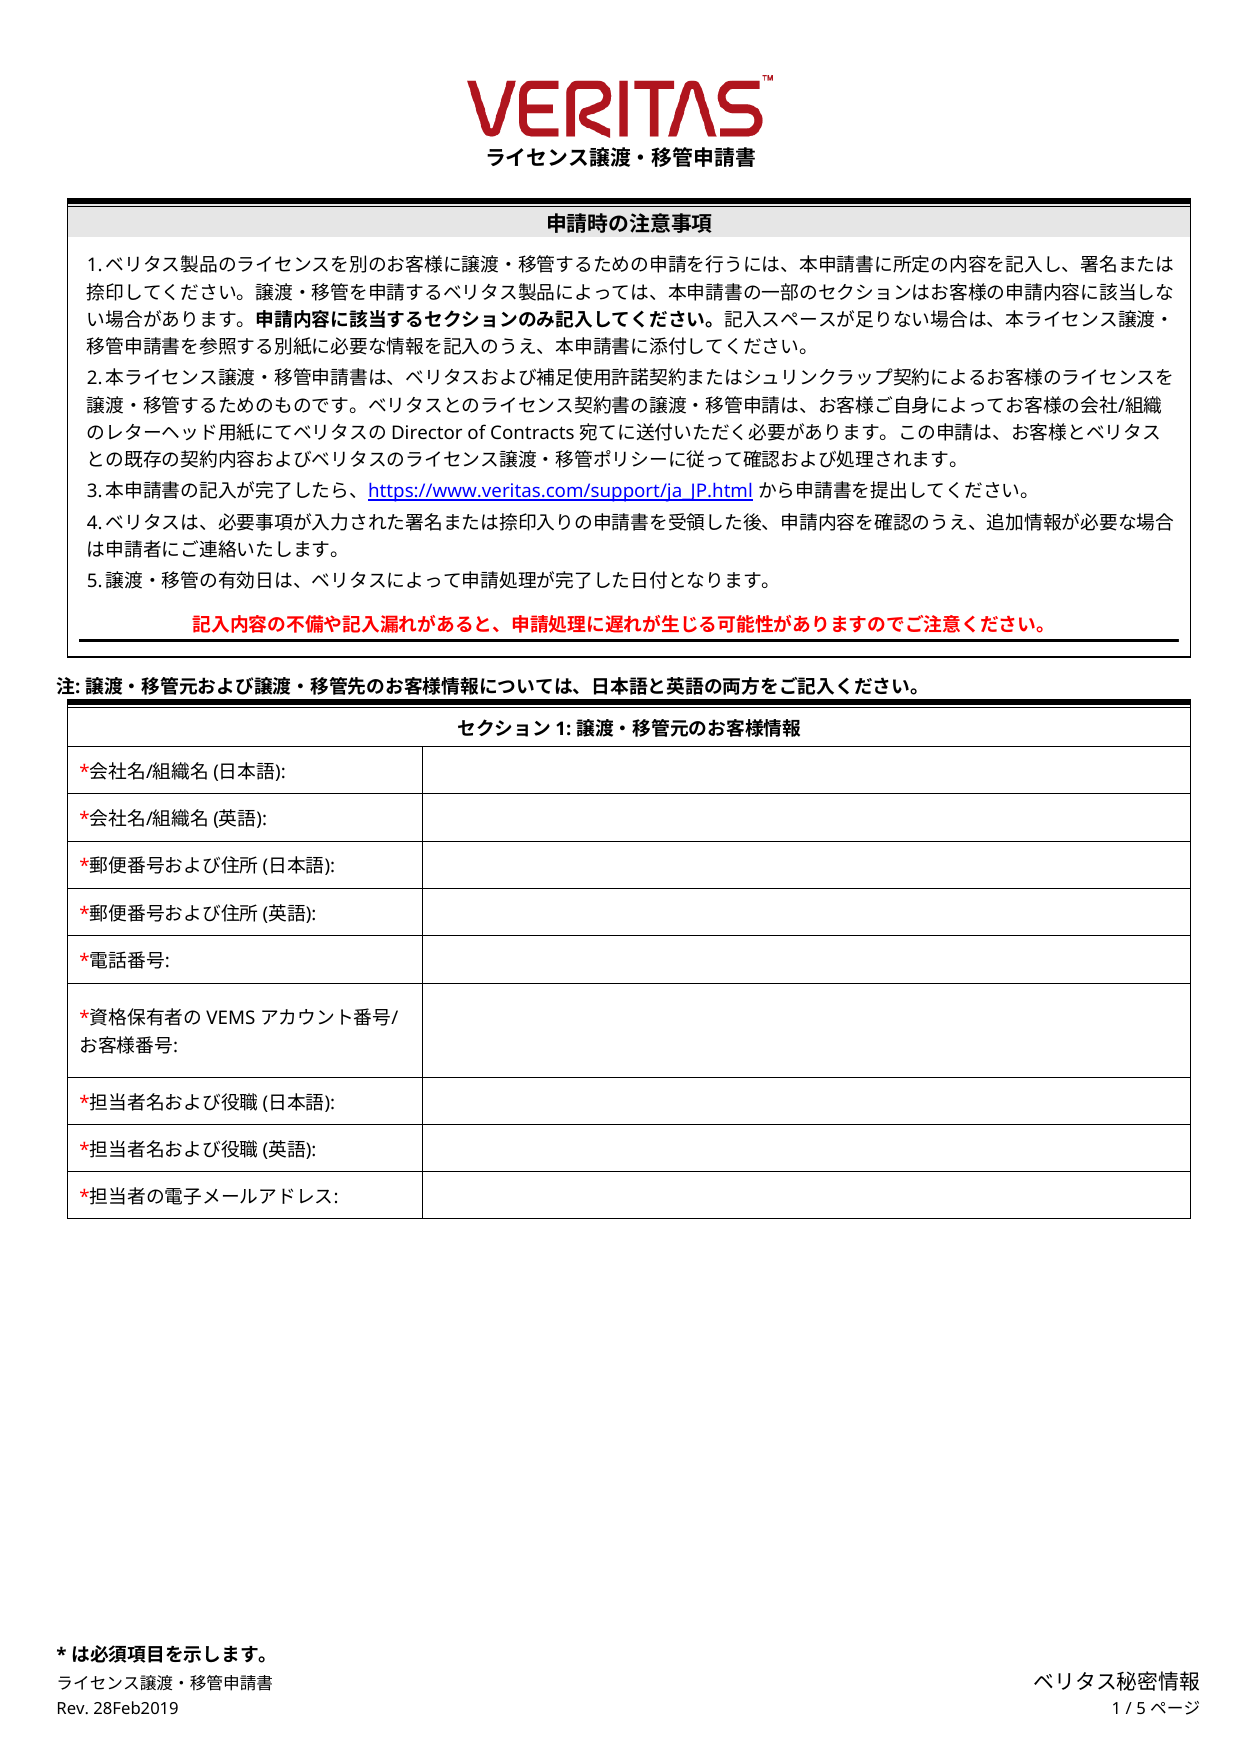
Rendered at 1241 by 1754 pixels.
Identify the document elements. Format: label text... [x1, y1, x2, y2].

table_cell [423, 936, 1190, 982]
table_cell *担当者名および役職 (日本語): [68, 1078, 422, 1124]
table_cell *郵便番号および住所 (英語): [68, 889, 422, 935]
picture [466, 75, 774, 142]
table_cell *会社名/組織名 (英語): [68, 794, 422, 841]
table_cell *会社名/組織名 (日本語): [68, 747, 422, 793]
table_cell [423, 1078, 1190, 1124]
table_header 申請時の注意事項 [68, 207, 1190, 237]
table_cell [423, 842, 1190, 888]
table_cell *担当者の電子メールアドレス: [68, 1172, 422, 1218]
table_cell [423, 794, 1190, 841]
table_header セクション 1: 譲渡・移管元のお客様情報 [68, 708, 1190, 746]
table_cell [423, 747, 1190, 793]
table_cell [423, 889, 1190, 935]
text 注: 譲渡・移管元および譲渡・移管先のお客様情報については、日本語と英語の両方をご記入ください。 [56, 672, 1184, 699]
table_cell *資格保有者の VEMS アカウント番号/お客様番号: [68, 984, 422, 1077]
table_cell [423, 984, 1190, 1077]
table_cell *郵便番号および住所 (日本語): [68, 842, 422, 888]
table_cell *電話番号: [68, 936, 422, 982]
table_cell [423, 1172, 1190, 1218]
table_cell ベリタス製品のライセンスを別のお客様に譲渡・移管するための申請を行うには、本申請書に所定の内容を記入し、署名または捺印してください。譲渡・移管を申請するベリタス製品によっては、本申請書の一部のセクションはお客様の申請内容に該当しない場合があります。申請内容に該当するセクションのみ記入してください。記入スペースが足りない場合は、本ライセンス譲渡・移管申請書を参照する別紙に必要な情報を記入のうえ、本申請書に添付してください。 本ライセンス譲渡・移管申請書は、ベリタスおよび補足使用許諾契約またはシュリンクラップ契約によるお客様のライセンスを譲渡・移管するためのものです。ベリタスとのライセンス契約書の譲渡・移管申請は、お客様ご自身によってお客様の会社/組織のレターヘッド用紙にてベリタスの Director of Contracts 宛てに送付いただく必要があります。この申請は、お客様とベリタスとの既存の契約内容およびベリタスのライセンス譲渡・移管ポリシーに従って確認および処理されます。 本申請書の記入が完了したら、https://www.veritas.com/support/ja_JP.html から申請書を提出してください。 ベリタスは、必要事項が入力された署名または捺印入りの申請書を受領した後、申請内容を確認のうえ、追加情報が必要な場合は申請者にご連絡いたします。 譲渡・移管の有効日は、ベリタスによって申請処理が完了した日付となります。 記入内容の不備や記入漏れがあると、申請処理に遅れが生じる可能性がありますのでご注意ください。 [68, 238, 1190, 656]
text ライセンス譲渡・移管申請書 [56, 141, 1184, 171]
table_cell *担当者名および役職 (英語): [68, 1125, 422, 1171]
table_cell [423, 1125, 1190, 1171]
